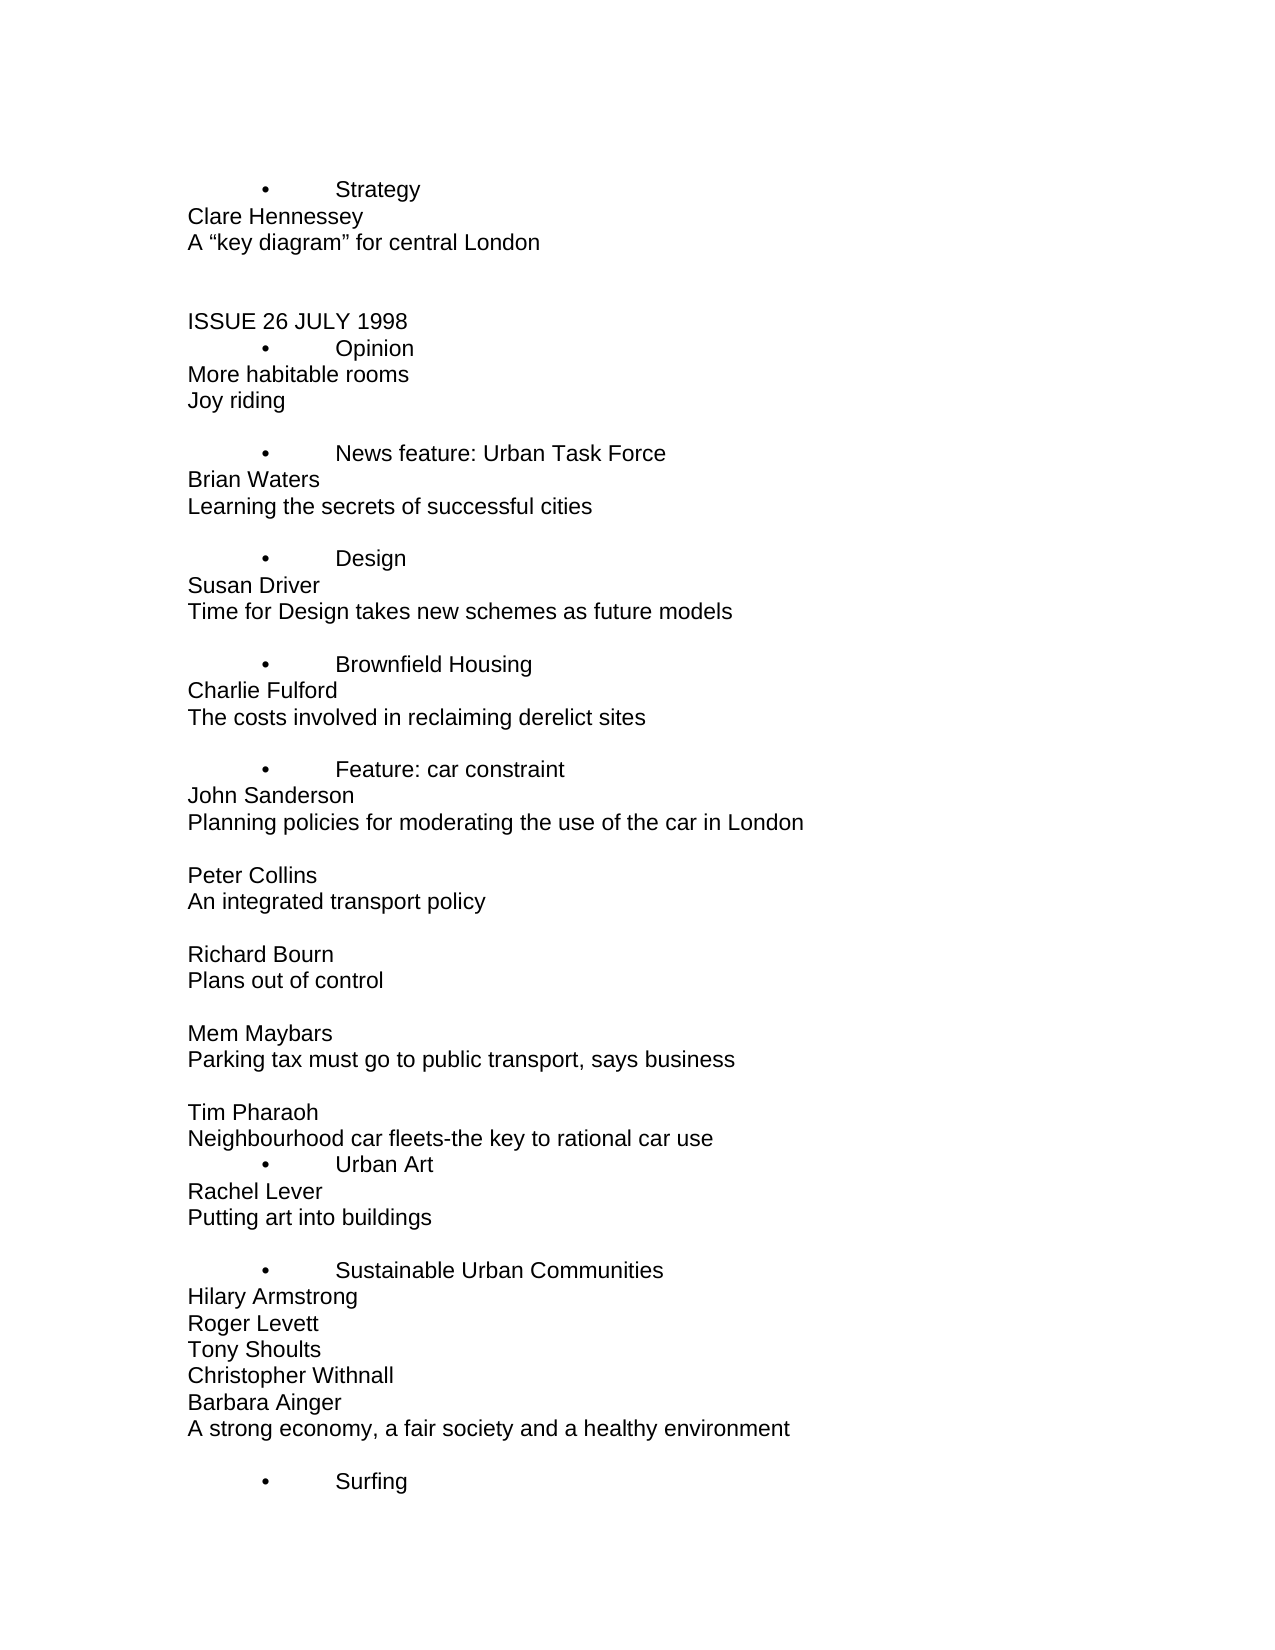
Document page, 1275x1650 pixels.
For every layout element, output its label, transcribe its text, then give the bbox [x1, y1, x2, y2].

text The costs involved in reclaiming derelict sites [187, 703, 1087, 730]
text • Brownfield Housing [187, 651, 1087, 677]
text Tony Shoults [187, 1336, 1087, 1362]
text Christopher Withnall [187, 1362, 1087, 1389]
text Brian Waters [187, 466, 1087, 493]
text ISSUE 26 JULY 1998 [187, 308, 1087, 334]
text • Feature: car constraint [187, 756, 1087, 782]
text Peter Collins [187, 862, 1087, 888]
text • Opinion [187, 334, 1087, 361]
text Neighbourhood car fleets-the key to rational car use [187, 1125, 1087, 1151]
text Barbara Ainger [187, 1389, 1087, 1415]
text John Sanderson [187, 782, 1087, 809]
text • Sustainable Urban Communities [187, 1257, 1087, 1283]
text Richard Bourn [187, 941, 1087, 967]
text Parking tax must go to public transport, says business [187, 1046, 1087, 1072]
text • News feature: Urban Task Force [187, 440, 1087, 466]
text • Urban Art [187, 1151, 1087, 1178]
text Clare Hennessey [187, 203, 1087, 229]
text Planning policies for moderating the use of the car in London [187, 809, 1087, 835]
text Hilary Armstrong [187, 1283, 1087, 1309]
text A “key diagram” for central London [187, 229, 1087, 255]
text Time for Design takes new schemes as future models [187, 598, 1087, 624]
text Mem Maybars [187, 1020, 1087, 1046]
text Tim Pharaoh [187, 1099, 1087, 1125]
text Plans out of control [187, 967, 1087, 993]
text • Design [187, 545, 1087, 572]
text An integrated transport policy [187, 888, 1087, 914]
text Charlie Fulford [187, 677, 1087, 703]
text A strong economy, a fair society and a healthy environment [187, 1415, 1087, 1441]
text Roger Levett [187, 1309, 1087, 1336]
text Joy riding [187, 387, 1087, 413]
text • Strategy [187, 176, 1087, 203]
text More habitable rooms [187, 361, 1087, 387]
text Putting art into buildings [187, 1204, 1087, 1231]
text Learning the secrets of successful cities [187, 493, 1087, 519]
text Susan Driver [187, 572, 1087, 598]
text • Surfing [187, 1468, 1087, 1494]
text Rachel Lever [187, 1178, 1087, 1204]
